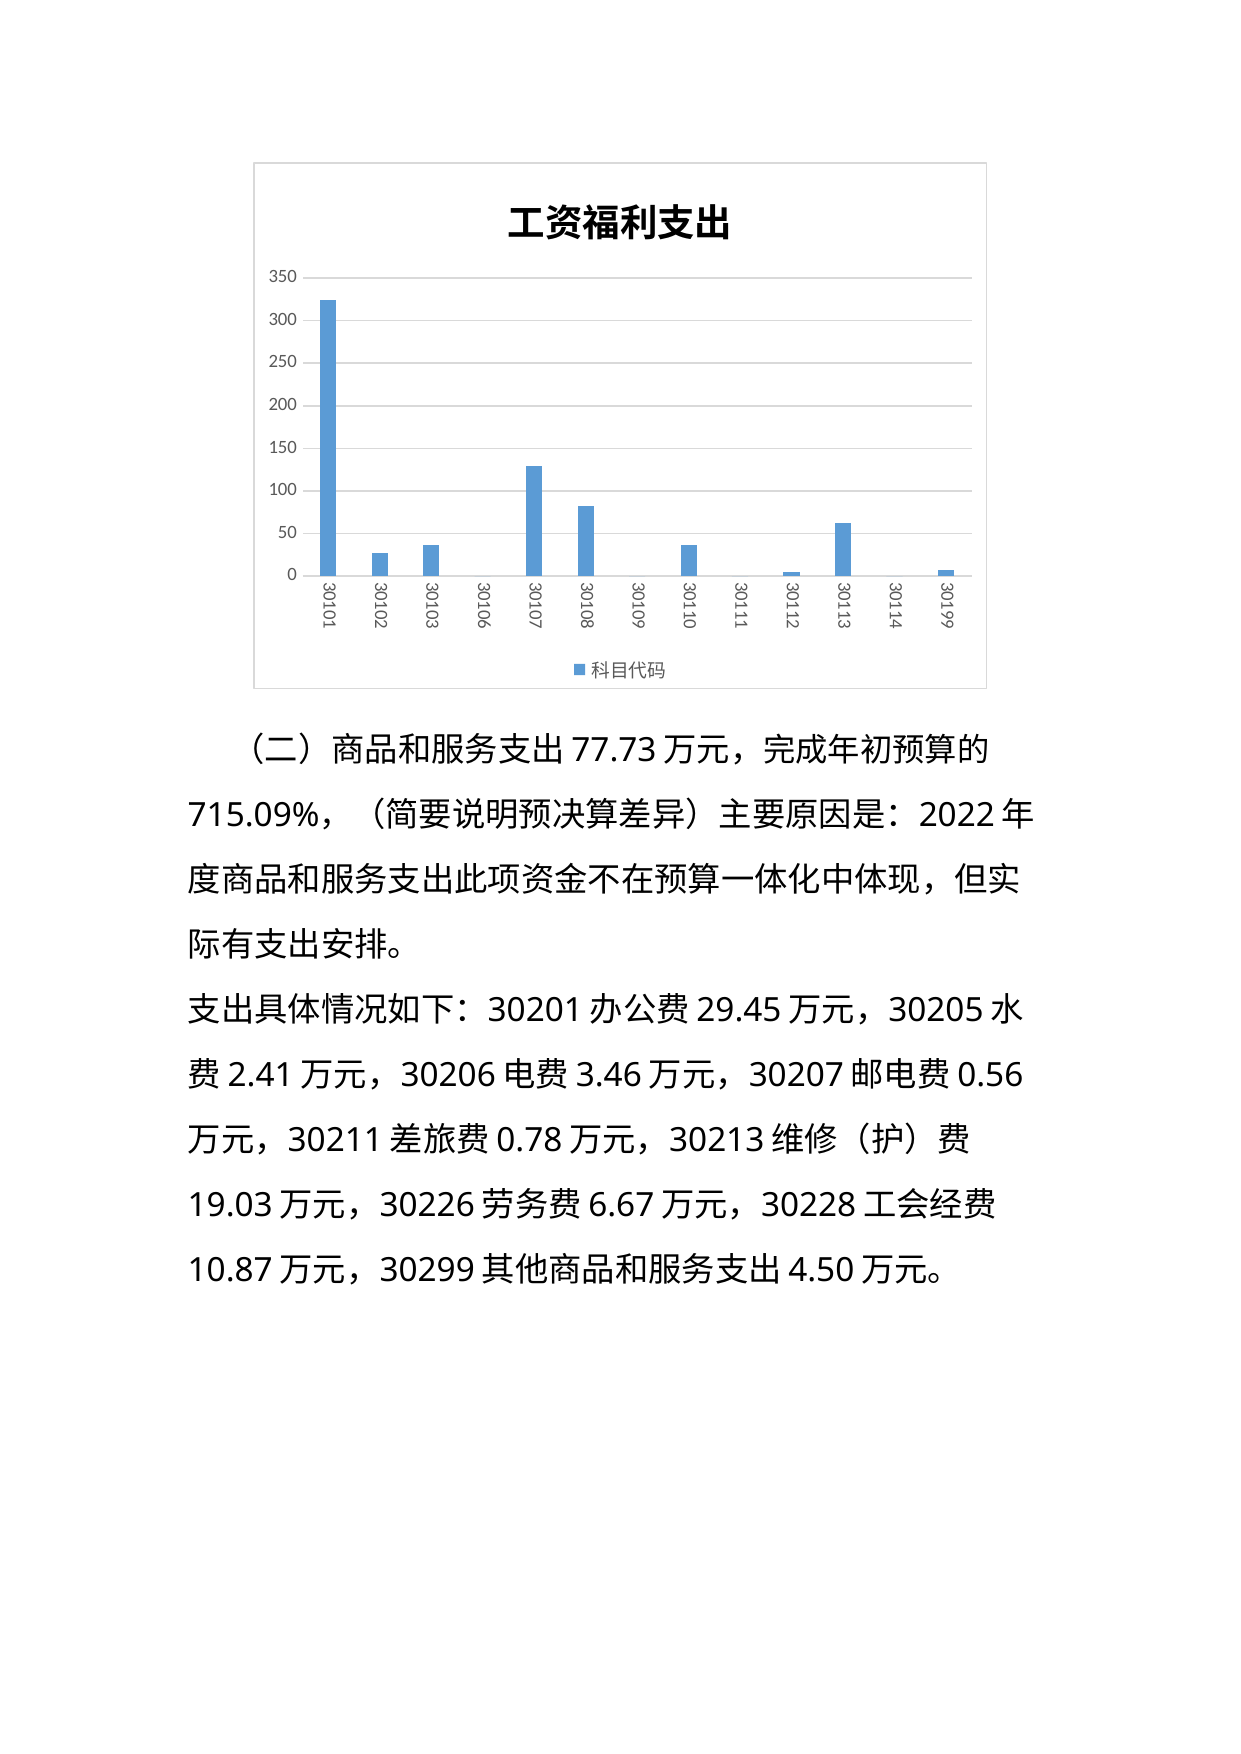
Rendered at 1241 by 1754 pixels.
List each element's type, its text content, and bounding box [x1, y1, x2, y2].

list 商品和服务支出77.73万元，完成年初预算的715.09%，（简要说明预决算差异）主要原因是：2022年度商品和服务支出此项资金不在预算一体化中体现，但实际有支出安排。 [187, 714, 1053, 974]
list 支出具体情况如下：30201办公费29.45万元，30205水费2.41万元，30206电费3.46万元，30207邮电费0.56万元，30211差旅费0.78万元，30213维修（护）费19.03万元，30226劳务费6.67万元，30228工会经费10.87万元，30299其他商品和服务支出4.50万元。 [187, 974, 1053, 1299]
